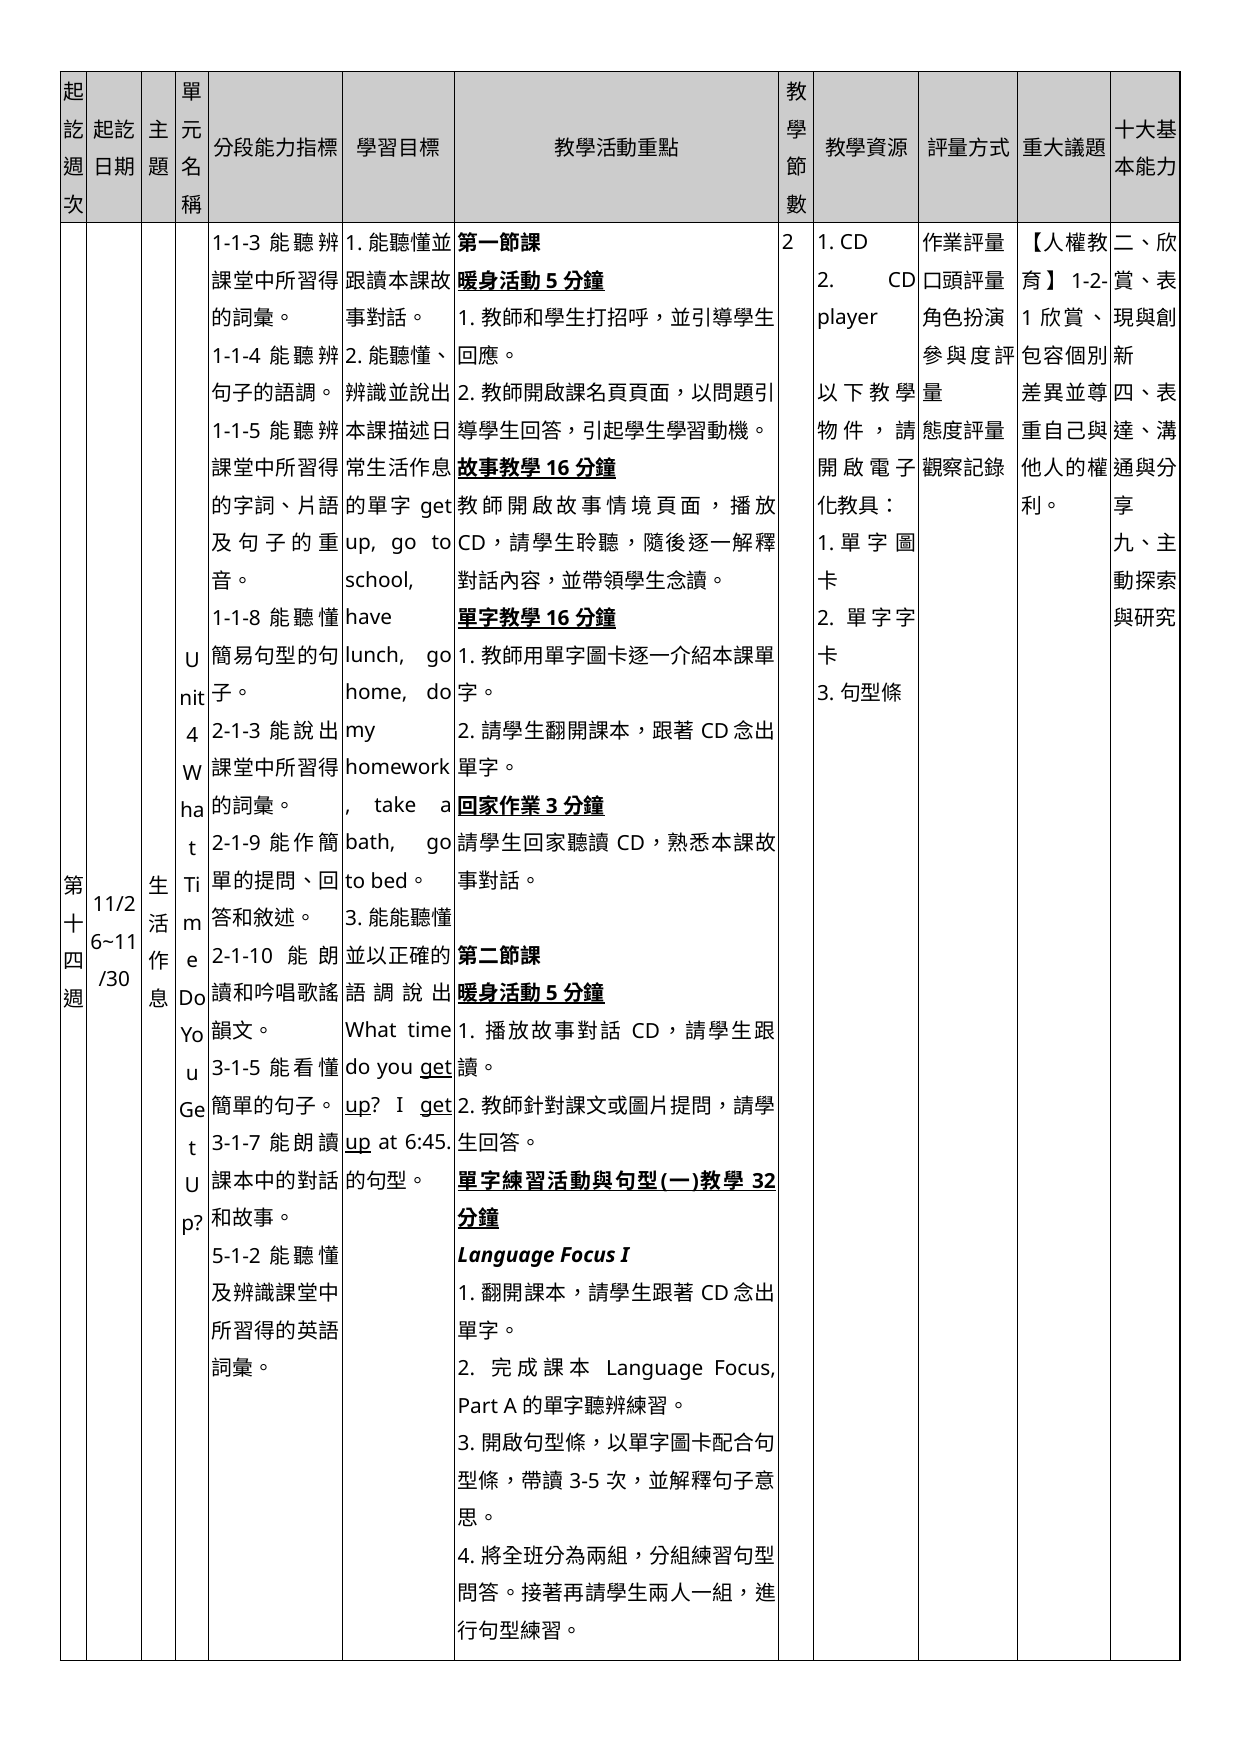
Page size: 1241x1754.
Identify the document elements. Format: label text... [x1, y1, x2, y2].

table_header 十大基本能力 [1111, 72, 1179, 222]
table_header 學習目標 [343, 72, 454, 222]
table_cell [814, 223, 918, 1659]
table_header 教學節數 [779, 72, 813, 222]
table_header 重大議題 [1018, 72, 1110, 222]
table_header 教學資源 [814, 72, 918, 222]
table_cell Unit 4 What Time Do You Get Up? [176, 223, 208, 1659]
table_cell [209, 223, 342, 1659]
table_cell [455, 223, 778, 1659]
table_cell 二、欣賞、表現與創新 四、表達、溝通與分享 九、主動探索與研究 [1111, 223, 1179, 1659]
table_cell 生活作息 [142, 223, 175, 1659]
table_header 評量方式 [919, 72, 1017, 222]
table_cell 作業評量 口頭評量 角色扮演 參與度評量 態度評量 觀察記錄 [919, 223, 1017, 1659]
table_header 單元名稱 [176, 72, 208, 222]
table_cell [343, 223, 454, 1659]
table_header 分段能力指標 [209, 72, 342, 222]
table_cell 11/26~11/30 [87, 223, 141, 1659]
table_cell 第十四週 [61, 223, 86, 1659]
table_header 起訖日期 [87, 72, 141, 222]
table_header 教學活動重點 [455, 72, 778, 222]
table_header 起訖週次 [61, 72, 86, 222]
table_cell 【人權教育】欣賞、包容個別差異並尊重自己與他人的權利。 [1018, 223, 1110, 1659]
table_cell 2 [779, 223, 813, 1659]
table_header 主題 [142, 72, 175, 222]
